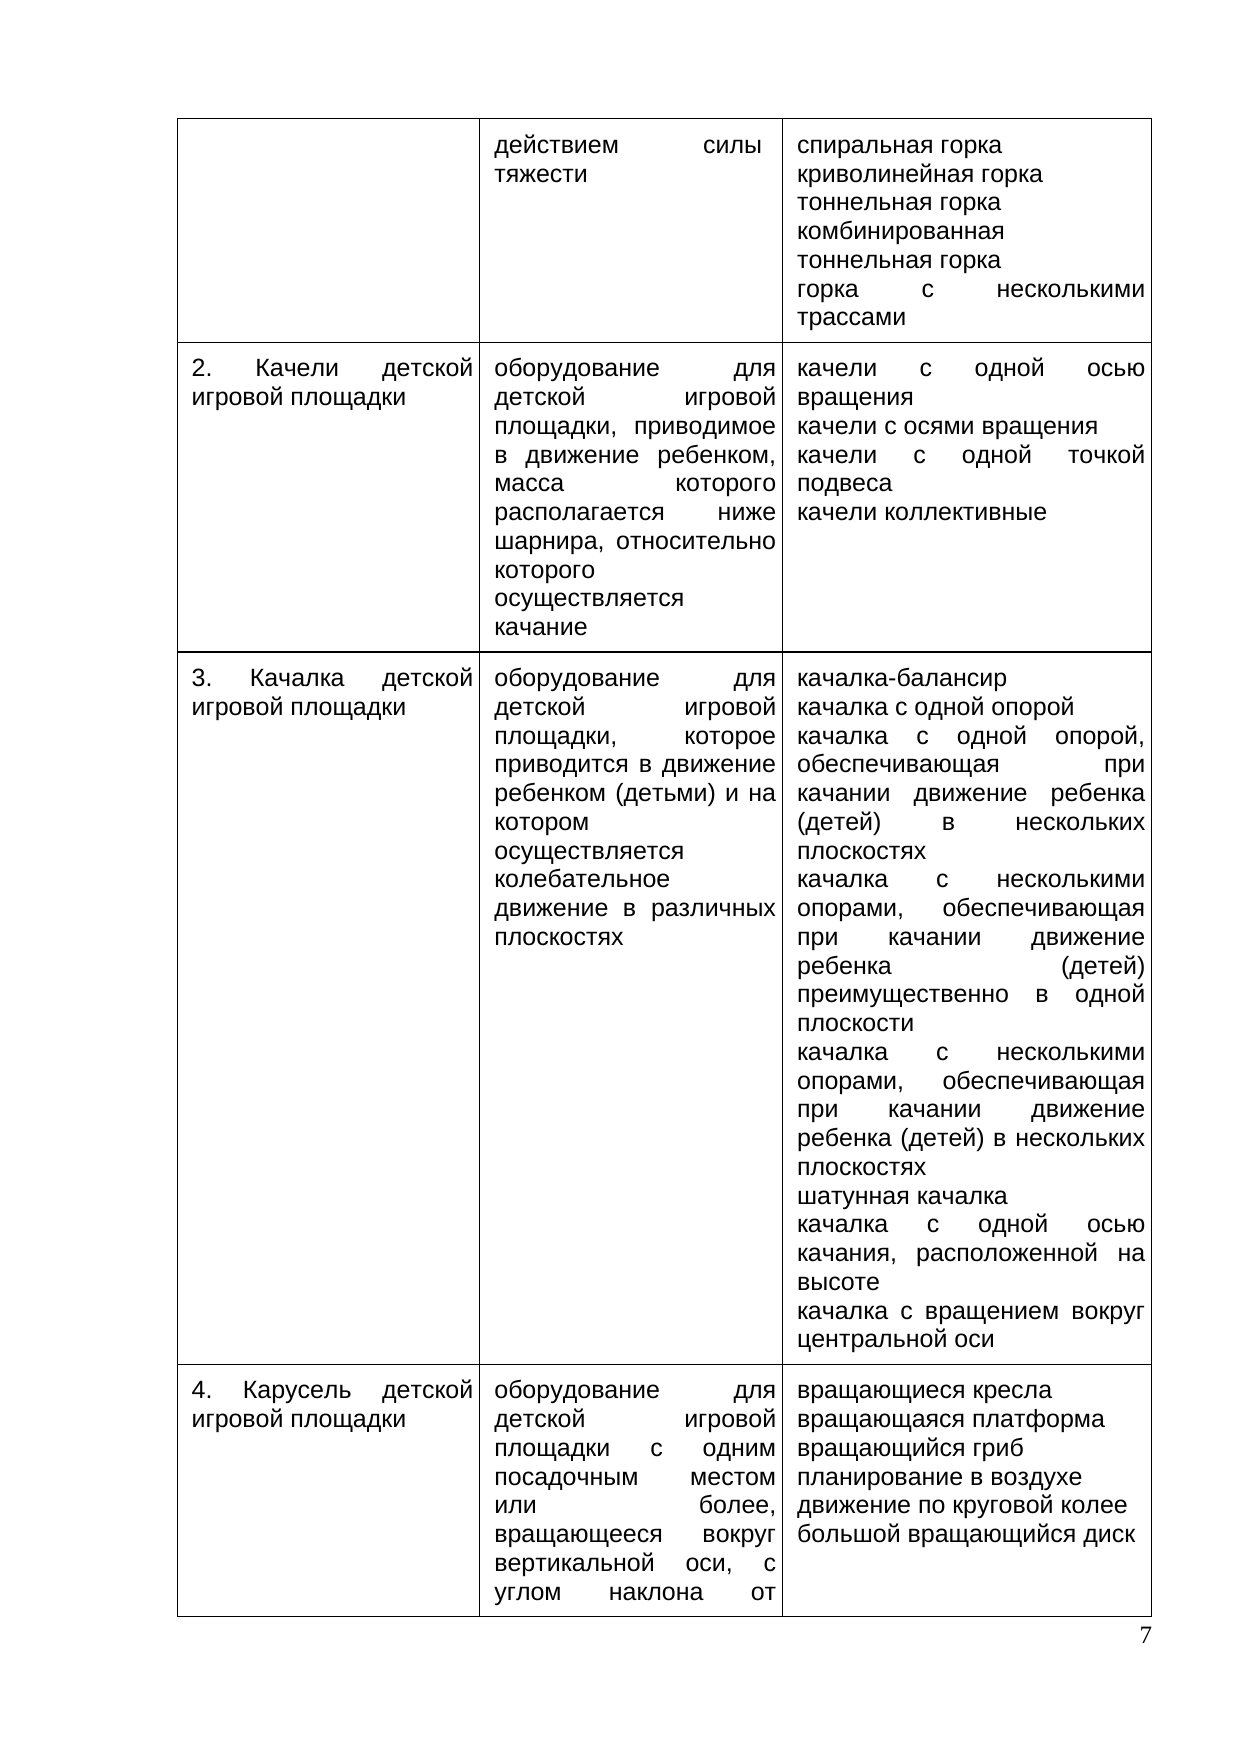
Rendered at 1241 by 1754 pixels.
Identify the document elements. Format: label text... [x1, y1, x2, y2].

table_cell 3. Качалка детской игровой площадки [178, 653, 479, 1364]
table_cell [783, 1365, 1151, 1616]
table_cell оборудование для детской игровой площадки, которое приводится в движение ребенком (детьми) и на котором осуществляется колебательное движение в различных плоскостях [480, 653, 782, 1364]
table_cell качели с одной осью вращения качели с осями вращения качели с одной точкой подвеса качели коллективные [783, 343, 1151, 651]
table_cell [480, 1365, 782, 1616]
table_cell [178, 1365, 479, 1616]
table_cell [783, 119, 1151, 342]
table_cell качалка-балансир качалка с одной опорой качалка с одной опорой, обеспечивающая при качании движение ребенка (детей) в нескольких плоскостях качалка с несколькими опорами, обеспечивающая при качании движение ребенка (детей) преимущественно в одной плоскости качалка с несколькими опорами, обеспечивающая при качании движение ребенка (детей) в нескольких плоскостях шатунная качалка качалка с одной осью качания, расположенной на высоте качалка с вращением вокруг центральной оси [783, 653, 1151, 1364]
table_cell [480, 119, 782, 342]
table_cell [178, 119, 479, 342]
table_cell 2. Качели детской игровой площадки [178, 343, 479, 651]
table_cell оборудование для детской игровой площадки, приводимое в движение ребенком, масса которого располагается ниже шарнира, относительно которого осуществляется качание [480, 343, 782, 651]
